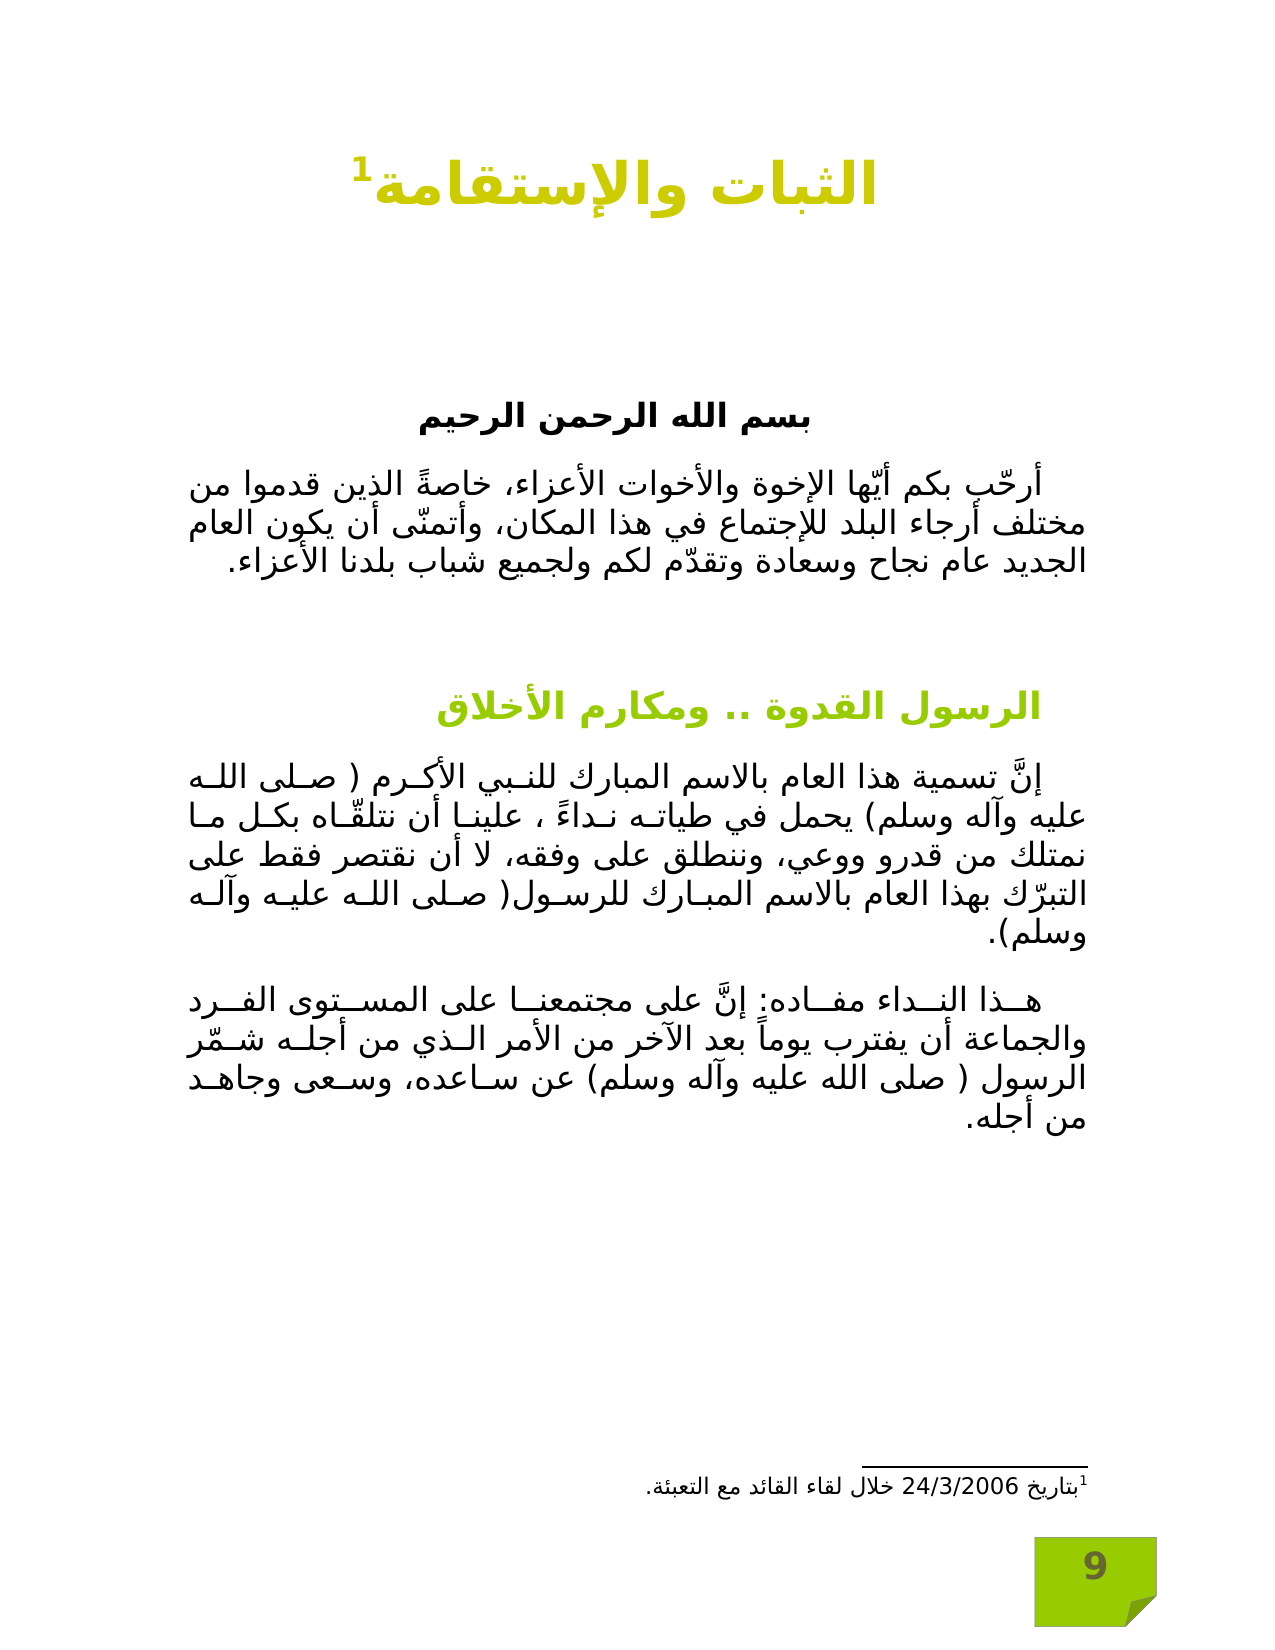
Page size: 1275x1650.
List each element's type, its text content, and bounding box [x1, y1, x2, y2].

text الرسول القدوة .. ومكارم الأخلاق [187, 684, 1087, 728]
text هذا النداء مفاده: إنَّ على مجتمعنا على المستوى الفرد والجماعة أن يفترب يوماً بعد الآخر من الأمر الذي من أجله شمّر الرسول ( صلى الله عليه وآله وسلم) عن ساعده، وسعى وجاهد من أجله. [187, 981, 1087, 1136]
text الثبات والإستقامة [187, 150, 1087, 218]
text أرحّب بكم أيّها الإخوة والأخوات الأعزاء، خاصةً الذين قدموا من مختلف أرجاء البلد للإجتماع في هذا المكان، وأتمنّى أن يكون العام الجديد عام نجاح وسعادة وتقدّم لكم ولجميع شباب بلدنا الأعزاء. [187, 464, 1087, 581]
text بسم الله الرحمن الرحيم [187, 396, 1087, 435]
text إنَّ تسمية هذا العام بالاسم المبارك للنبي الأكرم ( صلى الله عليه وآله وسلم) يحمل في طياته نداءً ، علينا أن نتلقّاه بكل ما نمتلك من قدرو ووعي، وننطلق على وفقه، لا أن نقتصر فقط على التبرّك بهذا العام بالاسم المبارك للرسول( صلى الله عليه وآله وسلم). [187, 757, 1087, 952]
